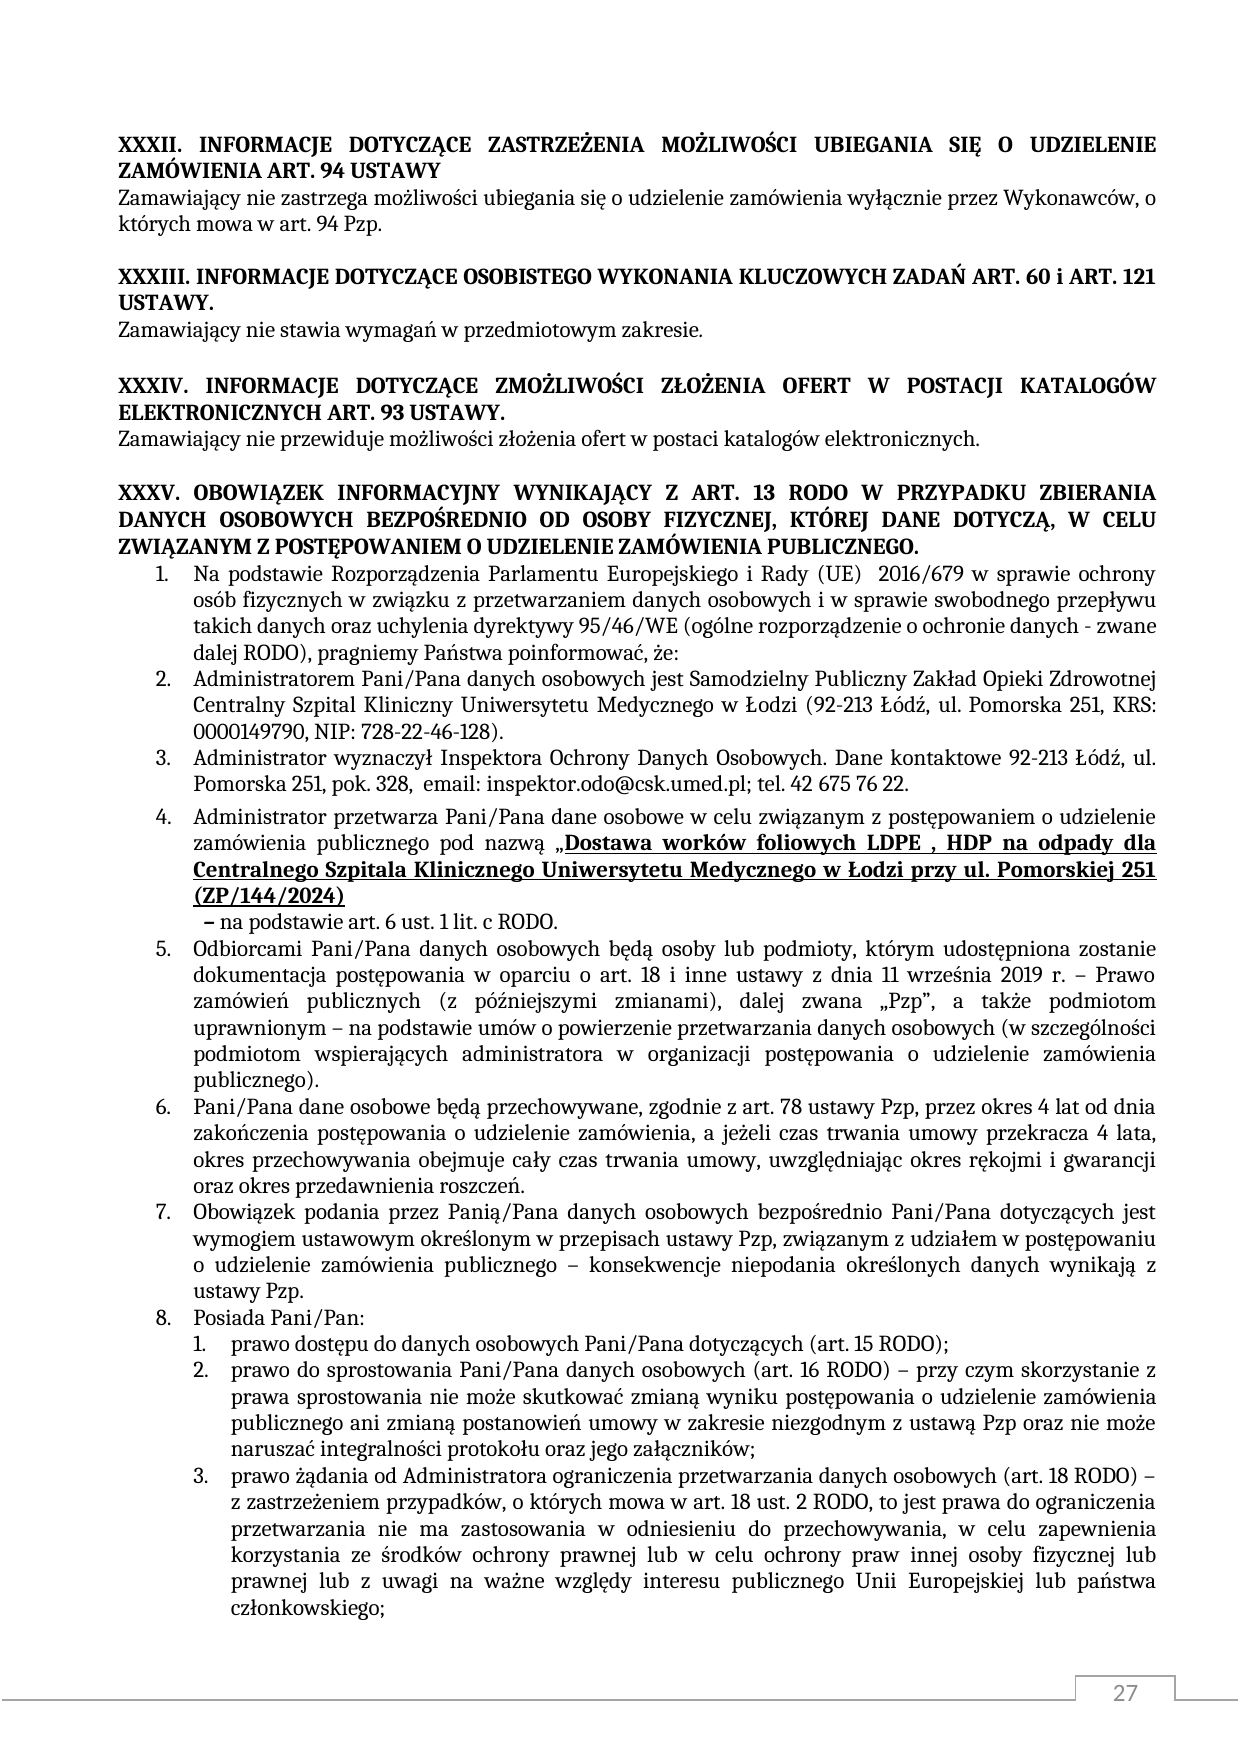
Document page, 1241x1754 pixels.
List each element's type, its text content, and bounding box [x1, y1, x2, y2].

text Zamawiający nie przewiduje możliwości złożenia ofert w postaci katalogów elektronicznych. [118, 426, 1157, 452]
text Zamawiający nie zastrzega możliwości ubiegania się o udzielenie zamówienia wyłącznie przez Wykonawców, o których mowa w art. 94 Pzp. [118, 184, 1157, 237]
list Na podstawie Rozporządzenia Parlamentu Europejskiego i Rady (UE) 2016/679 w sprawie ochrony osób fizycznych w związku z przetwarzaniem danych osobowych i w sprawie swobodnego przepływu takich danych oraz uchylenia dyrektywy 95/46/WE (ogólne rozporządzenie o ochronie danych - zwane dalej RODO), pragniemy Państwa poinformować, że: [156, 560, 1157, 666]
text XXXV. OBOWIĄZEK INFORMACYJNY WYNIKAJĄCY Z ART. 13 RODO W PRZYPADKU ZBIERANIA DANYCH OSOBOWYCH BEZPOŚREDNIO OD OSOBY FIZYCZNEJ, KTÓREJ DANE DOTYCZĄ, W CELU ZWIĄZANYM Z POSTĘPOWANIEM O UDZIELENIE ZAMÓWIENIA PUBLICZNEGO. [118, 479, 1157, 560]
list Posiada Pani/Pan: [156, 1304, 1157, 1331]
text XXXIV. INFORMACJE DOTYCZĄCE ZMOŻLIWOŚCI ZŁOŻENIA OFERT W POSTACJI KATALOGÓW ELEKTRONICZNYCH ART. 93 USTAWY. [118, 373, 1157, 426]
list Administrator przetwarza Pani/Pana dane osobowe w celu związanym z postępowaniem o udzielenie zamówienia publicznego pod nazwą „Dostawa worków foliowych LDPE , HDP na odpady dla Centralnego Szpitala Klinicznego Uniwersytetu Medycznego w Łodzi przy ul. Pomorskiej 251 (ZP/144/2024) [156, 804, 1157, 909]
list Obowiązek podania przez Panią/Pana danych osobowych bezpośrednio Pani/Pana dotyczących jest wymogiem ustawowym określonym w przepisach ustawy Pzp, związanym z udziałem w postępowaniu o udzielenie zamówienia publicznego – konsekwencje niepodania określonych danych wynikają z ustawy Pzp. [156, 1199, 1157, 1304]
list prawo dostępu do danych osobowych Pani/Pana dotyczących (art. 15 RODO); [193, 1331, 1157, 1357]
list Administrator wyznaczył Inspektora Ochrony Danych Osobowych. Dane kontaktowe 92-213 Łódź, ul. Pomorska 251, pok. 328, email: inspektor.odo@csk.umed.pl; tel. 42 675 76 22. [156, 745, 1157, 797]
list Pani/Pana dane osobowe będą przechowywane, zgodnie z art. 78 ustawy Pzp, przez okres 4 lat od dnia zakończenia postępowania o udzielenie zamówienia, a jeżeli czas trwania umowy przekracza 4 lata, okres przechowywania obejmuje cały czas trwania umowy, uwzględniając okres rękojmi i gwarancji oraz okres przedawnienia roszczeń. [156, 1094, 1157, 1199]
text XXXII. INFORMACJE DOTYCZĄCE ZASTRZEŻENIA MOŻLIWOŚCI UBIEGANIA SIĘ O UDZIELENIE ZAMÓWIENIA ART. 94 USTAWY [118, 132, 1157, 184]
list Administratorem Pani/Pana danych osobowych jest Samodzielny Publiczny Zakład Opieki Zdrowotnej Centralny Szpital Kliniczny Uniwersytetu Medycznego w Łodzi (92-213 Łódź, ul. Pomorska 251, KRS: 0000149790, NIP: 728-22-46-128). [156, 666, 1157, 745]
list prawo żądania od Administratora ograniczenia przetwarzania danych osobowych (art. 18 RODO) – z zastrzeżeniem przypadków, o których mowa w art. 18 ust. 2 RODO, to jest prawa do ograniczenia przetwarzania nie ma zastosowania w odniesieniu do przechowywania, w celu zapewnienia korzystania ze środków ochrony prawnej lub w celu ochrony praw innej osoby fizycznej lub prawnej lub z uwagi na ważne względy interesu publicznego Unii Europejskiej lub państwa członkowskiego; [193, 1463, 1157, 1621]
list Odbiorcami Pani/Pana danych osobowych będą osoby lub podmioty, którym udostępniona zostanie dokumentacja postępowania w oparciu o art. 18 i inne ustawy z dnia 11 września 2019 r. – Prawo zamówień publicznych (z późniejszymi zmianami), dalej zwana „Pzp”, a także podmiotom uprawnionym – na podstawie umów o powierzenie przetwarzania danych osobowych (w szczególności podmiotom wspierających administratora w organizacji postępowania o udzielenie zamówienia publicznego). [156, 936, 1157, 1094]
list prawo do sprostowania Pani/Pana danych osobowych (art. 16 RODO) – przy czym skorzystanie z prawa sprostowania nie może skutkować zmianą wyniku postępowania o udzielenie zamówienia publicznego ani zmianą postanowień umowy w zakresie niezgodnym z ustawą Pzp oraz nie może naruszać integralności protokołu oraz jego załączników; [193, 1357, 1157, 1463]
list – na podstawie art. 6 ust. 1 lit. c RODO. [193, 909, 1157, 936]
text Zamawiający nie stawia wymagań w przedmiotowym zakresie. [118, 316, 1157, 343]
text XXXIII. INFORMACJE DOTYCZĄCE OSOBISTEGO WYKONANIA KLUCZOWYCH ZADAŃ ART. 60 i ART. 121 USTAWY. [118, 264, 1157, 316]
